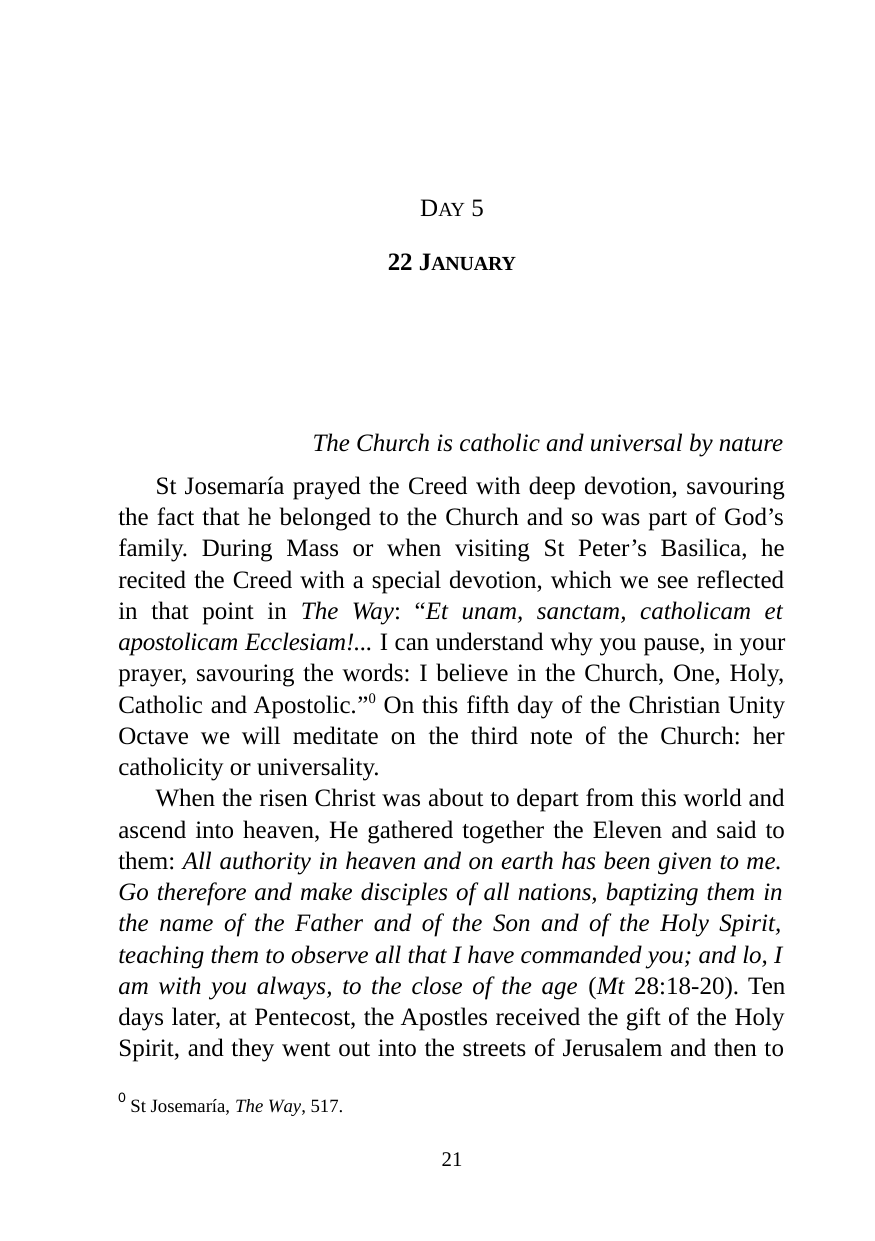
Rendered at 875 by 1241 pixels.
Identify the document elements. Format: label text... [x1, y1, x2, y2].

text The Church is catholic and universal by nature [295, 428, 785, 457]
text St Josemaría prayed the Creed with deep devotion, savouring the fact that he belonged to the Church and so was part of God’s family. During Mass or when visiting St Peter’s Basilica, he recited the Creed with a special devotion, which we see reflected in that point in The Way: “Et unam, sanctam, catholicam et apostolicam Ecclesiam!... I can understand why you pause, in your prayer, savouring the words: I believe in the Church, One, Holy, Catholic and Apostolic.” On this fifth day of the Christian Unity Octave we will meditate on the third note of the Church: her catholicity or universality. [118, 469, 785, 782]
text Day 5 [118, 193, 785, 222]
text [118, 782, 785, 1063]
text 22 January [118, 247, 785, 276]
